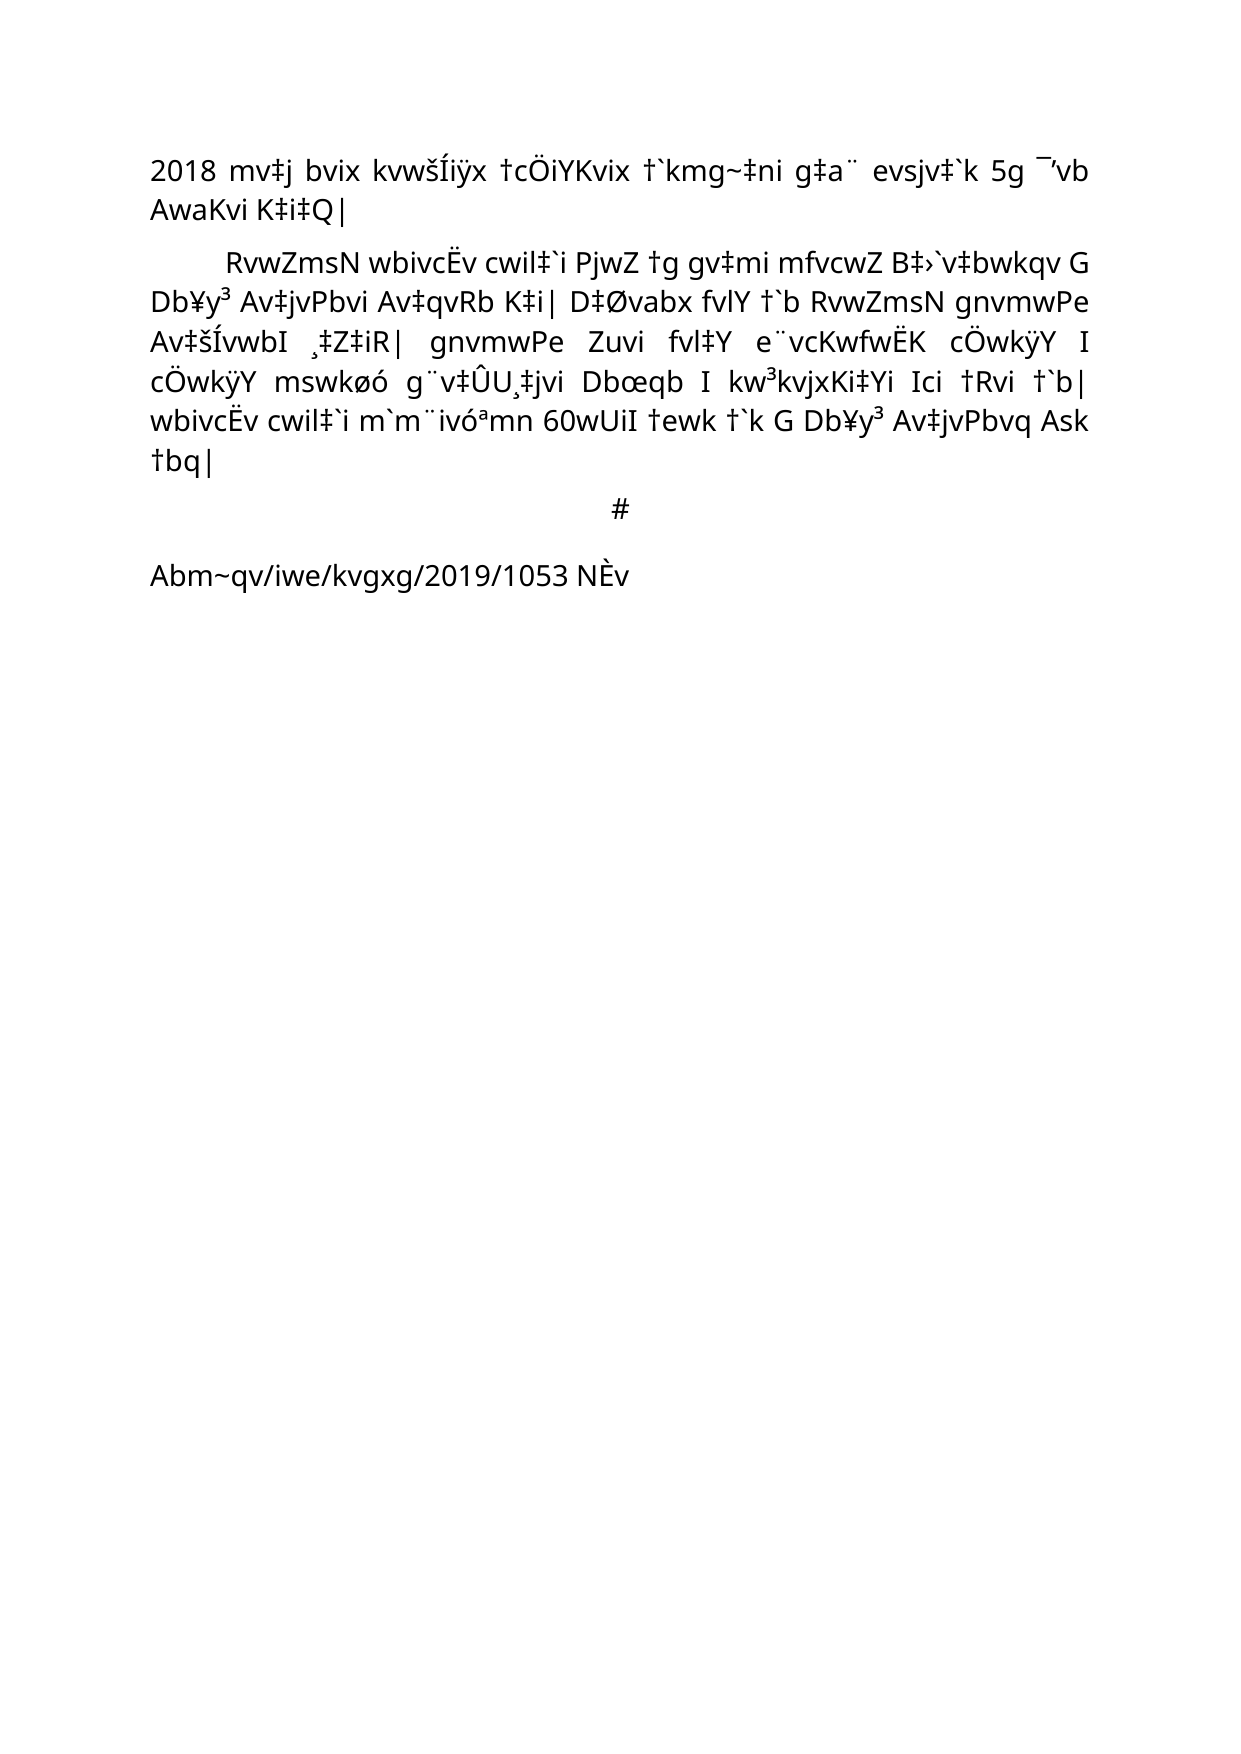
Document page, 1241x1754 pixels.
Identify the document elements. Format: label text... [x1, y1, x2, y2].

text Abm~qv/iwe/kvgxg/2019/1053 NÈv [150, 560, 1091, 593]
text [150, 150, 1090, 229]
text # [150, 492, 1090, 526]
text RvwZmsN wbivcËv cwil‡`i PjwZ †g gv‡mi mfvcwZ B‡›`v‡bwkqv G Db¥y³ Av‡jvPbvi Av‡qvRb K‡i| D‡Øvabx fvlY †`b RvwZmsN gnvmwPe Av‡šÍvwbI ¸‡Z‡iR| gnvmwPe Zuvi fvl‡Y e¨vcKwfwËK cÖwkÿY I cÖwkÿY mswkøó g¨v‡ÛU¸‡jvi Dbœqb I kw³kvjxKi‡Yi Ici †Rvi †`b| wbivcËv cwil‡`i m`m¨ivóªmn 60wUiI †ewk †`k G Db¥y³ Av‡jvPbvq Ask †bq| [150, 242, 1090, 480]
